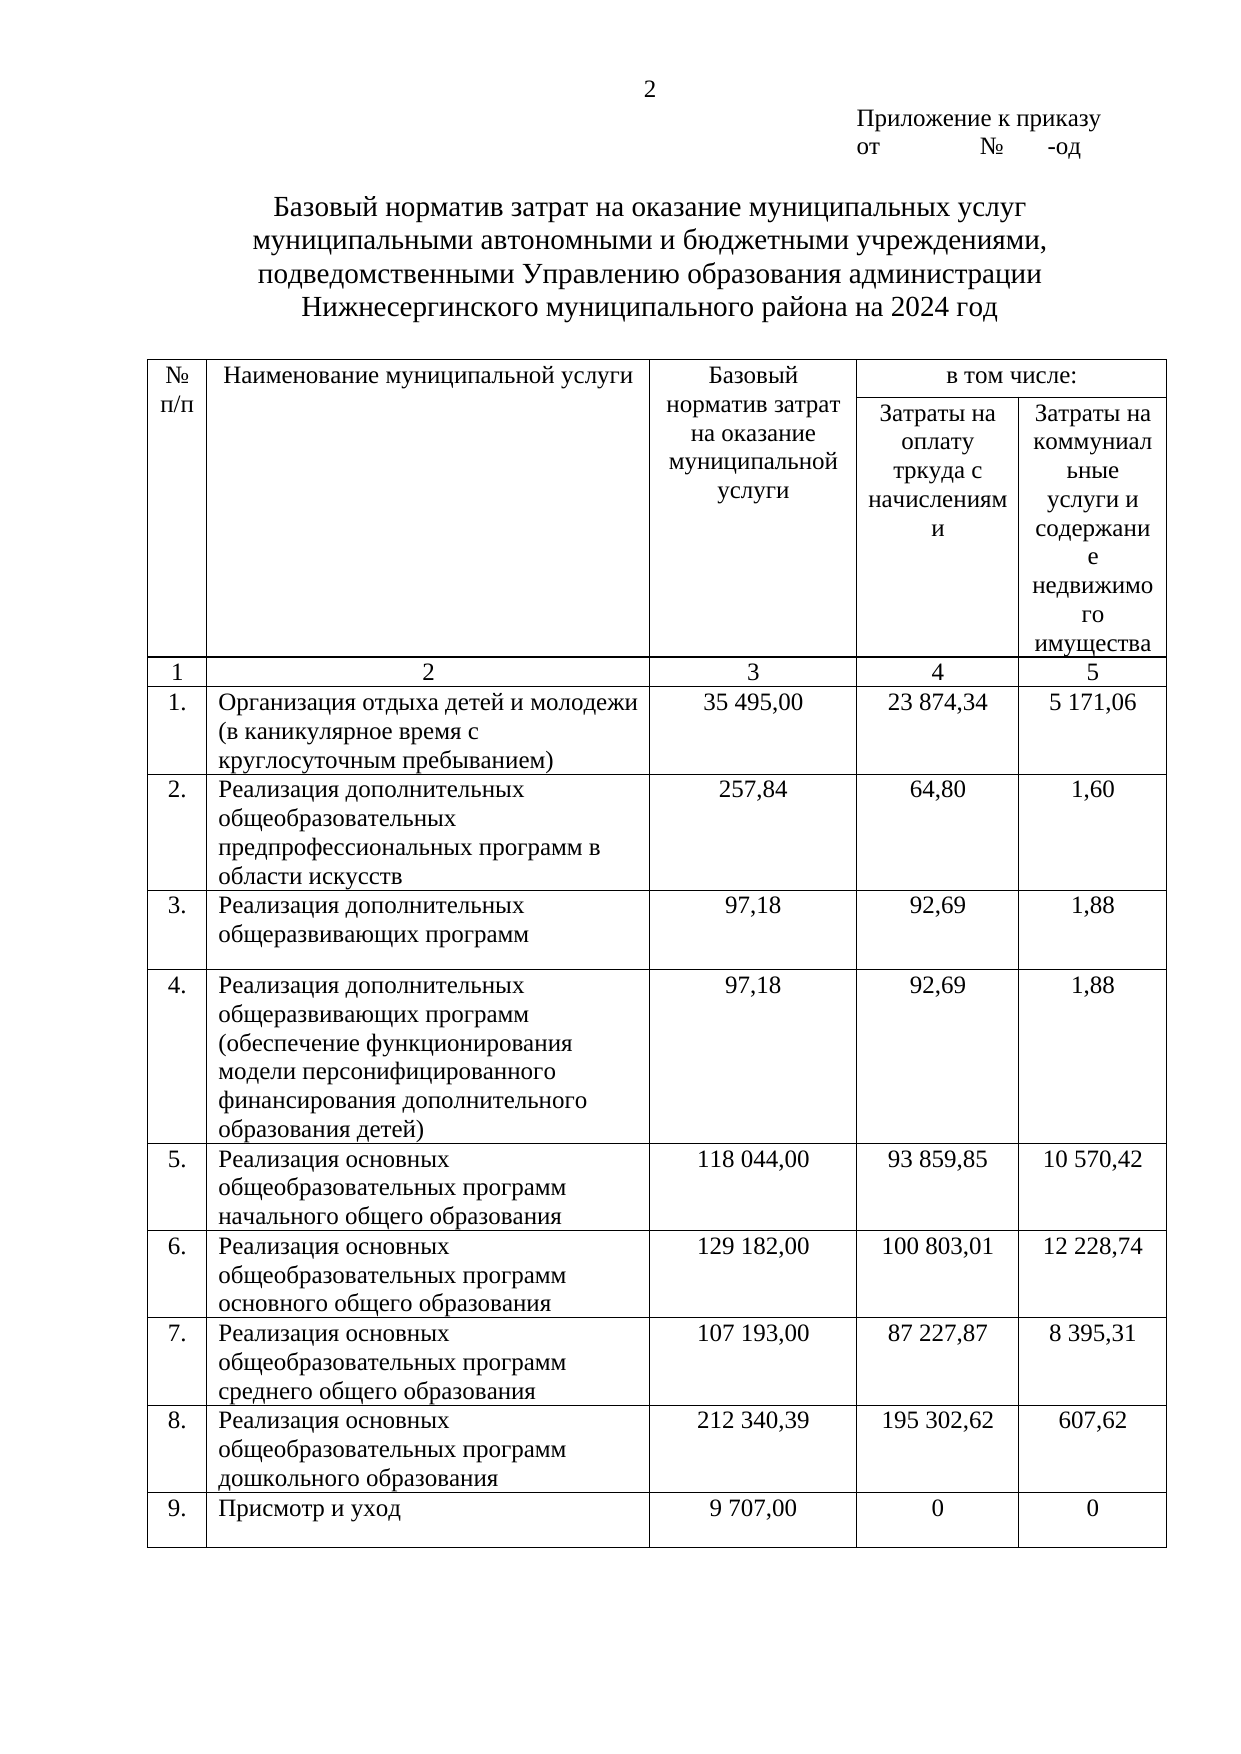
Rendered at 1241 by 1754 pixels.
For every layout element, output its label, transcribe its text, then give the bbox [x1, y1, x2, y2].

table_cell 100 803,01 [857, 1231, 1018, 1317]
table_cell 97,18 [650, 891, 856, 969]
table_cell Реализация дополнительных общеразвивающих программ [207, 891, 649, 969]
table_cell 10 570,42 [1019, 1144, 1166, 1230]
table_cell 0 [857, 1493, 1018, 1547]
text от № -од [856, 131, 1152, 160]
table_cell 3 [650, 658, 856, 686]
table_cell 212 340,39 [650, 1406, 856, 1492]
table_cell 93 859,85 [857, 1144, 1018, 1230]
table_cell Организация отдыха детей и молодежи (в каникулярное время с круглосуточным пребыванием) [207, 687, 649, 773]
table_cell Реализация дополнительных общеразвивающих программ (обеспечение функционирования модели персонифицированного финансирования дополнительного образования детей) [207, 970, 649, 1143]
table_cell 5 [1019, 658, 1166, 686]
table_cell 2. [148, 775, 206, 889]
table_cell 6. [148, 1231, 206, 1317]
table_header Базовый норматив затрат на оказание муниципальной услуги [650, 360, 856, 656]
table_cell 3. [148, 891, 206, 969]
table_cell Реализация основных общеобразовательных программ среднего общего образования [207, 1318, 649, 1404]
table_cell Реализация основных общеобразовательных программ дошкольного образования [207, 1406, 649, 1492]
table_cell Реализация дополнительных общеобразовательных предпрофессиональных программ в области искусств [207, 775, 649, 889]
table_cell 1,60 [1019, 775, 1166, 889]
table_cell 23 874,34 [857, 687, 1018, 773]
table_cell 0 [1019, 1493, 1166, 1547]
table_cell 5 171,06 [1019, 687, 1166, 773]
table_cell Затраты на оплату тркуда с начислениями [857, 398, 1018, 656]
table_cell 129 182,00 [650, 1231, 856, 1317]
table_cell 8 395,31 [1019, 1318, 1166, 1404]
table_cell Присмотр и уход [207, 1493, 649, 1547]
table_cell 87 227,87 [857, 1318, 1018, 1404]
text Базовый норматив затрат на оказание муниципальных услуг [148, 189, 1152, 222]
table_cell Реализация основных общеобразовательных программ основного общего образования [207, 1231, 649, 1317]
table_cell Реализация основных общеобразовательных программ начального общего образования [207, 1144, 649, 1230]
table_cell 92,69 [857, 970, 1018, 1143]
table_cell 257,84 [650, 775, 856, 889]
table_cell 8. [148, 1406, 206, 1492]
table_cell 1,88 [1019, 891, 1166, 969]
table_cell 9. [148, 1493, 206, 1547]
table_cell 64,80 [857, 775, 1018, 889]
table_cell 97,18 [650, 970, 856, 1143]
table_cell 9 707,00 [650, 1493, 856, 1547]
table_cell 7. [148, 1318, 206, 1404]
table_cell 118 044,00 [650, 1144, 856, 1230]
text муниципальными автономными и бюджетными учреждениями, подведомственными Управлению образования администрации Нижнесергинского муниципального района на 2024 год [148, 222, 1152, 323]
table_cell 1 [148, 658, 206, 686]
table_header Наименование муниципальной услуги [207, 360, 649, 656]
table_header № п/п [148, 360, 206, 656]
table_cell 1. [148, 687, 206, 773]
table_cell 607,62 [1019, 1406, 1166, 1492]
table_cell 92,69 [857, 891, 1018, 969]
table_cell 2 [207, 658, 649, 686]
text Приложение к приказу [856, 103, 1152, 131]
table_cell 35 495,00 [650, 687, 856, 773]
table_cell 4 [857, 658, 1018, 686]
table_cell 5. [148, 1144, 206, 1230]
table_header в том числе: [857, 360, 1166, 397]
table_cell 1,88 [1019, 970, 1166, 1143]
table_cell 12 228,74 [1019, 1231, 1166, 1317]
table_cell Затраты на коммуниальные услуги и содержание недвижимого имущества [1019, 398, 1166, 656]
table_cell 4. [148, 970, 206, 1143]
table_cell 107 193,00 [650, 1318, 856, 1404]
table_cell 195 302,62 [857, 1406, 1018, 1492]
